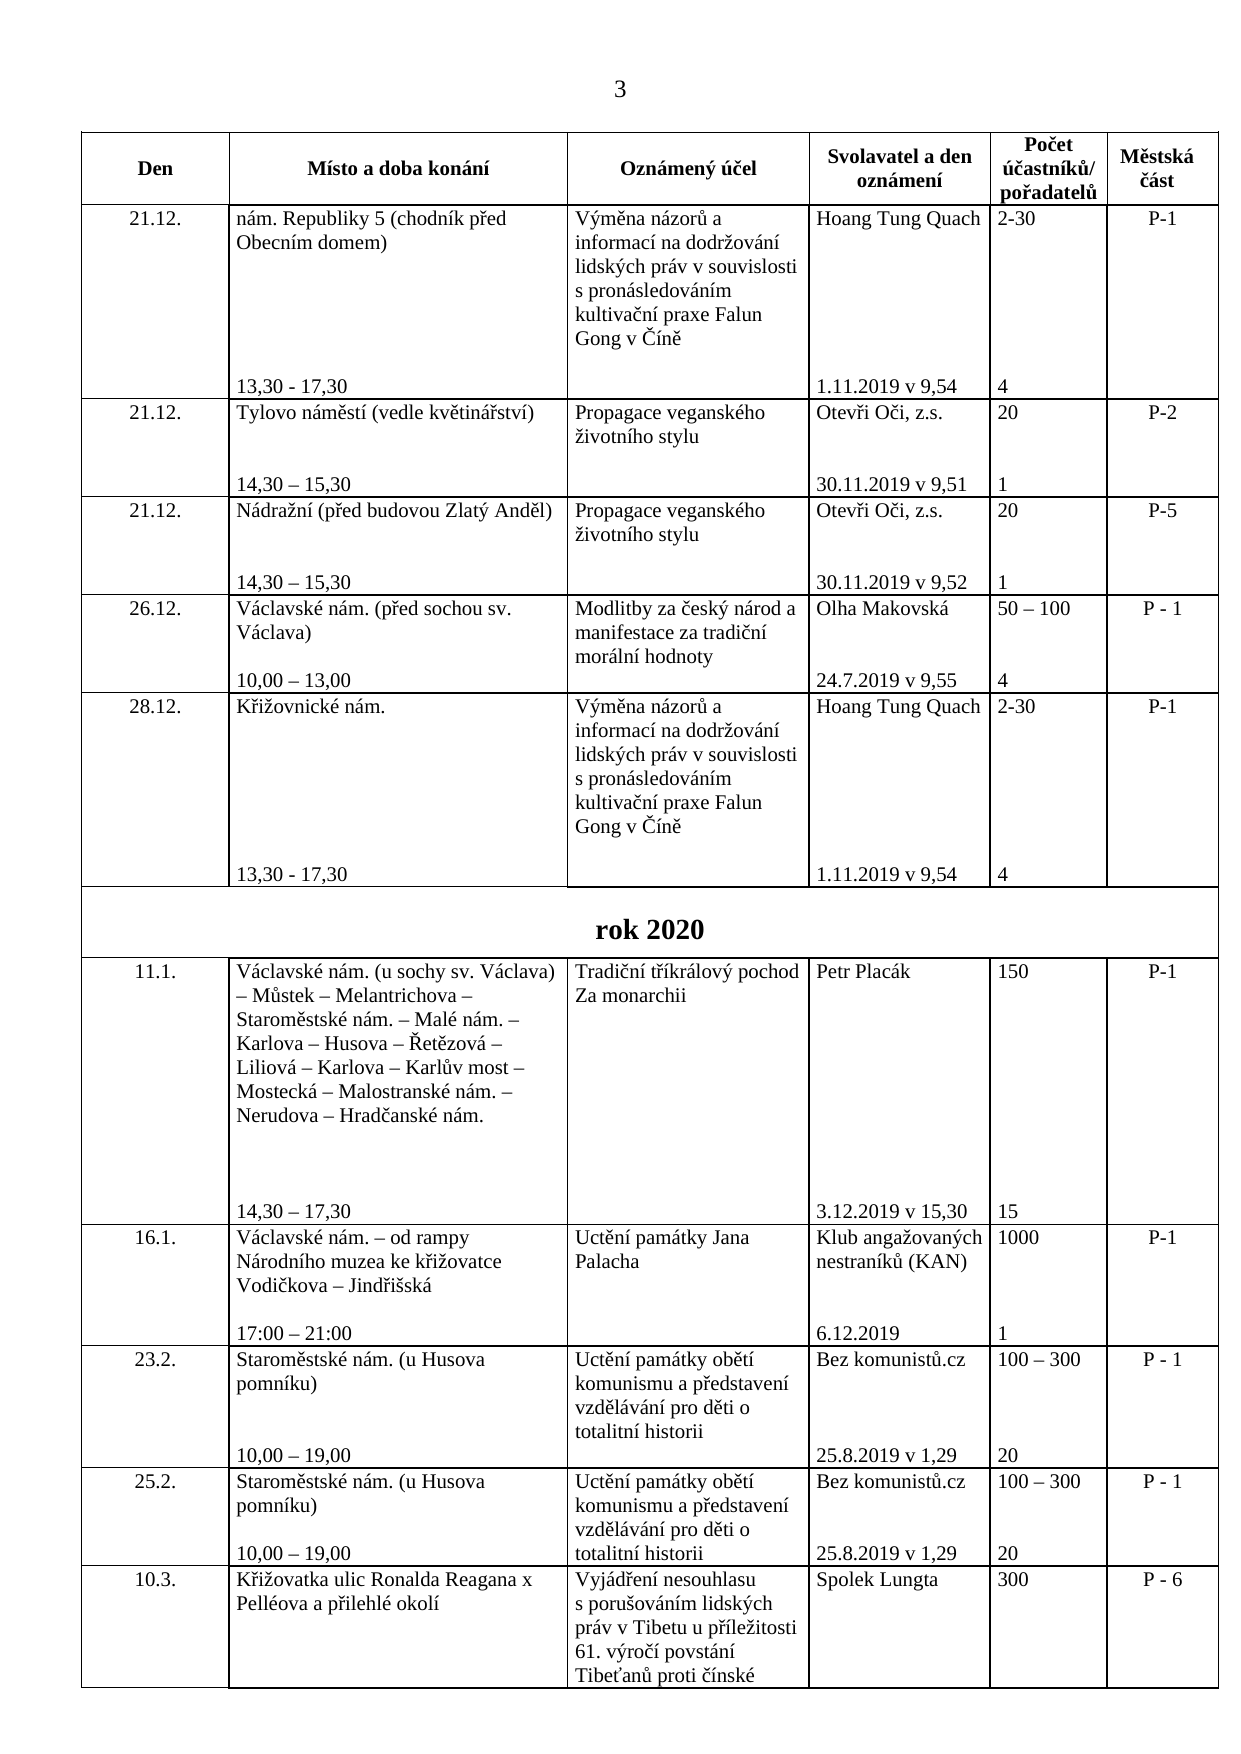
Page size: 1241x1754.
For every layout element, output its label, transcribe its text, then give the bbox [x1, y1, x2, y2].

table_cell P - 1 [1108, 1347, 1218, 1467]
table_cell Olha Makovská 24.7.2019 v 9,55 [810, 596, 989, 692]
table_cell 21.12. [82, 205, 228, 398]
table_cell Modlitby za český národ a manifestace za tradiční morální hodnoty [568, 596, 808, 692]
table_header Městská část [1108, 133, 1218, 204]
table_cell 10.3. [82, 1566, 228, 1687]
table_cell 1000 1 [991, 1225, 1106, 1345]
table_cell Propagace veganského životního stylu [568, 400, 808, 496]
table_cell Klub angažovaných nestraníků (KAN) 6.12.2019 [810, 1225, 989, 1345]
table_header Místo a doba konání [230, 133, 567, 204]
table_cell Tylovo náměstí (vedle květinářství) 14,30 – 15,30 [230, 400, 567, 496]
table_cell 100 – 300 20 [991, 1347, 1106, 1467]
table_cell 16.1. [82, 1225, 228, 1345]
table_cell Hoang Tung Quach 1.11.2019 v 9,54 [810, 694, 989, 886]
table_cell Otevři Oči, z.s. 30.11.2019 v 9,52 [810, 498, 989, 594]
table_cell 20 1 [991, 498, 1106, 594]
table_cell Staroměstské nám. (u Husova pomníku) 10,00 – 19,00 [230, 1347, 567, 1467]
table_cell 26.12. [82, 595, 228, 692]
table_header Den [82, 133, 229, 204]
table_cell Václavské nám. (u sochy sv. Václava) – Můstek – Melantrichova – Staroměstské nám. – Malé nám. – Karlova – Husova – Řetězová – Liliová – Karlova – Karlův most – Mostecká – Malostranské nám. – Nerudova – Hradčanské nám. 14,30 – 17,30 [230, 959, 567, 1223]
table_cell 50 – 100 4 [991, 596, 1106, 692]
table_cell Václavské nám. – od rampy Národního muzea ke křižovatce Vodičkova – Jindřišská 17:00 – 21:00 [230, 1225, 567, 1345]
table_cell Nádražní (před budovou Zlatý Anděl) 14,30 – 15,30 [230, 498, 567, 594]
table_cell Otevři Oči, z.s. 30.11.2019 v 9,51 [810, 400, 989, 496]
table_cell P-1 [1108, 1225, 1218, 1345]
table_cell Uctění památky obětí komunismu a představení vzdělávání pro děti o totalitní historii [568, 1347, 808, 1467]
table_cell Propagace veganského životního stylu [568, 498, 808, 594]
table_cell 25.2. [82, 1468, 228, 1565]
table_header Počet účastníků/ pořadatelů [991, 133, 1107, 204]
table_cell 21.12. [82, 497, 228, 594]
table_cell Staroměstské nám. (u Husova pomníku) 10,00 – 19,00 [230, 1469, 567, 1565]
table_cell P-2 [1108, 400, 1218, 496]
table_cell Křižovnické nám. 13,30 - 17,30 [230, 694, 567, 886]
table_cell 2-30 4 [991, 206, 1106, 398]
table_cell P - 1 [1108, 596, 1218, 692]
table_header Oznámený účel [568, 133, 809, 204]
table_cell 100 – 300 20 [991, 1469, 1106, 1565]
table_cell 11.1. [82, 958, 228, 1223]
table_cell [568, 1567, 808, 1687]
table_cell Hoang Tung Quach 1.11.2019 v 9,54 [810, 206, 989, 398]
table_cell P-1 [1108, 206, 1218, 398]
table_cell nám. Republiky 5 (chodník před Obecním domem) 13,30 - 17,30 [230, 206, 567, 398]
table_cell Bez komunistů.cz 25.8.2019 v 1,29 [810, 1347, 989, 1467]
table_cell 2-30 4 [991, 694, 1106, 886]
table_cell P - 6 [1108, 1567, 1218, 1687]
table_cell Výměna názorů a informací na dodržování lidských práv v souvislosti s pronásledováním kultivační praxe Falun Gong v Číně [568, 694, 808, 886]
table_cell Tradiční tříkrálový pochod Za monarchii [568, 959, 808, 1223]
table_cell Spolek Lungta 9.12.2019 [810, 1567, 989, 1687]
table_cell P - 1 [1108, 1469, 1218, 1565]
table_cell Bez komunistů.cz 25.8.2019 v 1,29 [810, 1469, 989, 1565]
table_cell P-5 [1108, 498, 1218, 594]
table_cell P-1 [1108, 694, 1218, 886]
table_cell Petr Placák 3.12.2019 v 15,30 [810, 959, 989, 1223]
table_cell 21.12. [82, 399, 228, 496]
table_cell 28.12. [82, 693, 228, 886]
table_cell Výměna názorů a informací na dodržování lidských práv v souvislosti s pronásledováním kultivační praxe Falun Gong v Číně [568, 206, 808, 398]
table_cell 150 15 [991, 959, 1106, 1223]
table_cell Uctění památky obětí komunismu a představení vzdělávání pro děti o totalitní historii [568, 1469, 808, 1565]
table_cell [230, 1567, 567, 1687]
table_cell Václavské nám. (před sochou sv. Václava) 10,00 – 13,00 [230, 596, 567, 692]
table_cell 23.2. [82, 1346, 228, 1467]
table_header Svolavatel a den oznámení [810, 133, 990, 204]
table_cell 20 1 [991, 400, 1106, 496]
table_cell P-1 [1108, 959, 1218, 1223]
table_cell 300 6 [991, 1567, 1106, 1687]
table_cell Uctění památky Jana Palacha [568, 1225, 808, 1345]
table_cell rok 2020 [82, 887, 1218, 957]
